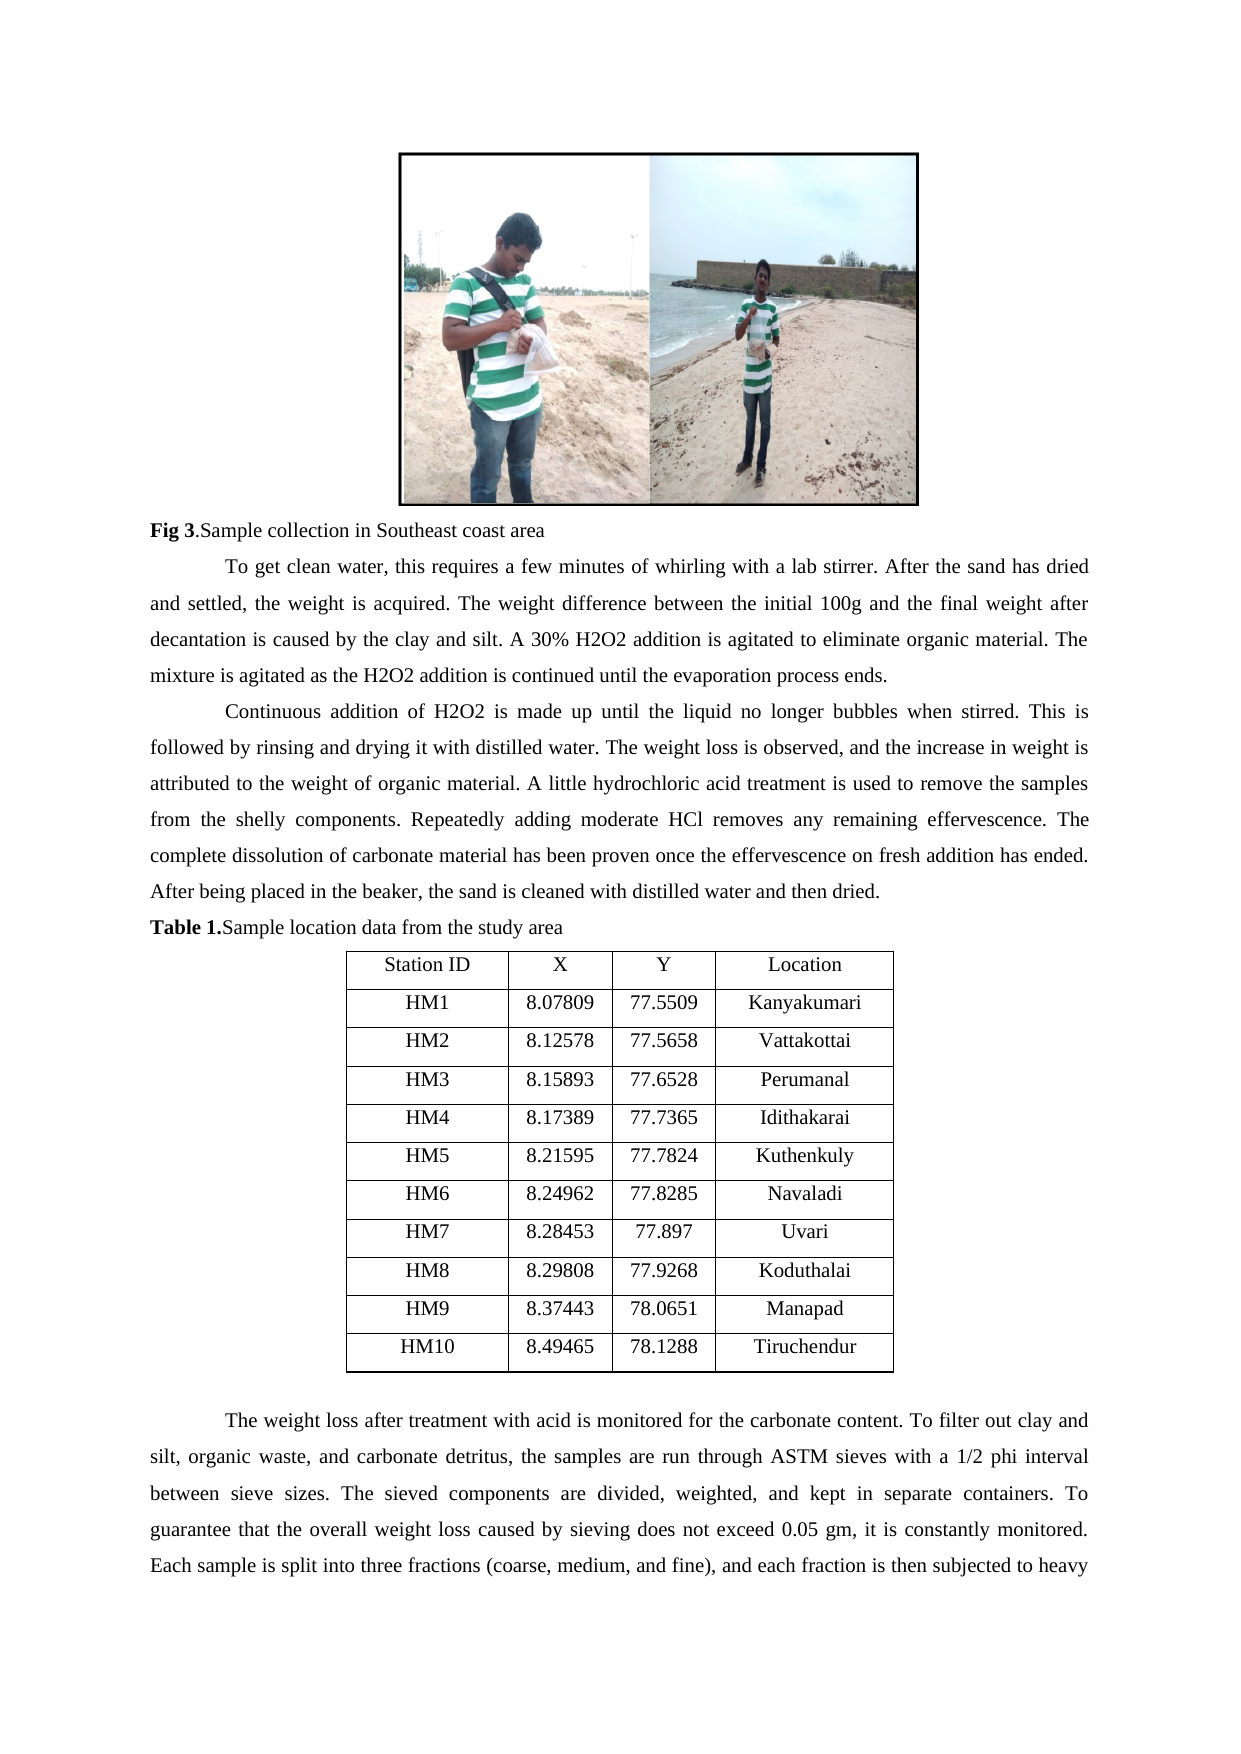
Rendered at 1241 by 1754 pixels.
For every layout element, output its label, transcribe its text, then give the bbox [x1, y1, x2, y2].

table_cell Idithakarai [716, 1105, 893, 1142]
table_cell 77.7824 [613, 1143, 715, 1180]
table_cell HM8 [347, 1258, 508, 1295]
table_cell 77.7365 [613, 1105, 715, 1142]
table_cell Koduthalai [716, 1258, 893, 1295]
table_cell 78.1288 [613, 1334, 715, 1371]
table_cell HM7 [347, 1220, 508, 1257]
table_cell 8.07809 [509, 990, 612, 1027]
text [150, 1408, 1090, 1577]
table_cell 77.5658 [613, 1028, 715, 1066]
table_cell 8.12578 [509, 1028, 612, 1066]
table_cell 8.24962 [509, 1181, 612, 1218]
table_cell 77.5509 [613, 990, 715, 1027]
table_header Y [613, 952, 715, 989]
table_cell 77.897 [613, 1220, 715, 1257]
table_cell 78.0651 [613, 1296, 715, 1333]
table_cell Kuthenkuly [716, 1143, 893, 1180]
table_cell 77.6528 [613, 1067, 715, 1104]
table_header Station ID [347, 952, 508, 989]
text Table 1.Sample location data from the study area [150, 915, 1090, 939]
table_cell 77.8285 [613, 1181, 715, 1218]
text Fig 3.Sample collection in Southeast coast area [150, 518, 1090, 542]
table_cell 8.28453 [509, 1220, 612, 1257]
table_cell HM4 [347, 1105, 508, 1142]
text Continuous addition of H2O2 is made up until the liquid no longer bubbles when stirred. This is followed by rinsing and drying it with distilled water. The weight loss is observed, and the increase in weight is attributed to the weight of organic material. A little hydrochloric acid treatment is used to remove the samples from the shelly components. Repeatedly adding moderate HCl removes any remaining effervescence. The complete dissolution of carbonate material has been proven once the effervescence on fresh addition has ended. After being placed in the beaker, the sand is cleaned with distilled water and then dried. [150, 698, 1090, 903]
table_cell 8.21595 [509, 1143, 612, 1180]
table_cell Perumanal [716, 1067, 893, 1104]
table_cell Uvari [716, 1220, 893, 1257]
table_cell 77.9268 [613, 1258, 715, 1295]
table_cell 8.15893 [509, 1067, 612, 1104]
table_cell HM6 [347, 1181, 508, 1218]
table_cell HM5 [347, 1143, 508, 1180]
table_cell Kanyakumari [716, 990, 893, 1027]
table_cell 8.29808 [509, 1258, 612, 1295]
table_cell HM3 [347, 1067, 508, 1104]
table_cell 8.17389 [509, 1105, 612, 1142]
table_cell HM9 [347, 1296, 508, 1333]
table_cell Vattakottai [716, 1028, 893, 1066]
table_cell Tiruchendur [716, 1334, 893, 1371]
table_cell HM1 [347, 990, 508, 1027]
table_cell HM2 [347, 1028, 508, 1066]
table_cell Navaladi [716, 1181, 893, 1218]
table_header X [509, 952, 612, 989]
picture [395, 150, 920, 507]
table_cell Manapad [716, 1296, 893, 1333]
text To get clean water, this requires a few minutes of whirling with a lab stirrer. After the sand has dried and settled, the weight is acquired. The weight difference between the initial 100g and the final weight after decantation is caused by the clay and silt. A 30% H2O2 addition is agitated to eliminate organic material. The mixture is agitated as the H2O2 addition is continued until the evaporation process ends. [150, 554, 1090, 687]
table_cell 8.49465 [509, 1334, 612, 1371]
table_header Location [716, 952, 893, 989]
table_cell HM10 [347, 1334, 508, 1371]
table_cell 8.37443 [509, 1296, 612, 1333]
